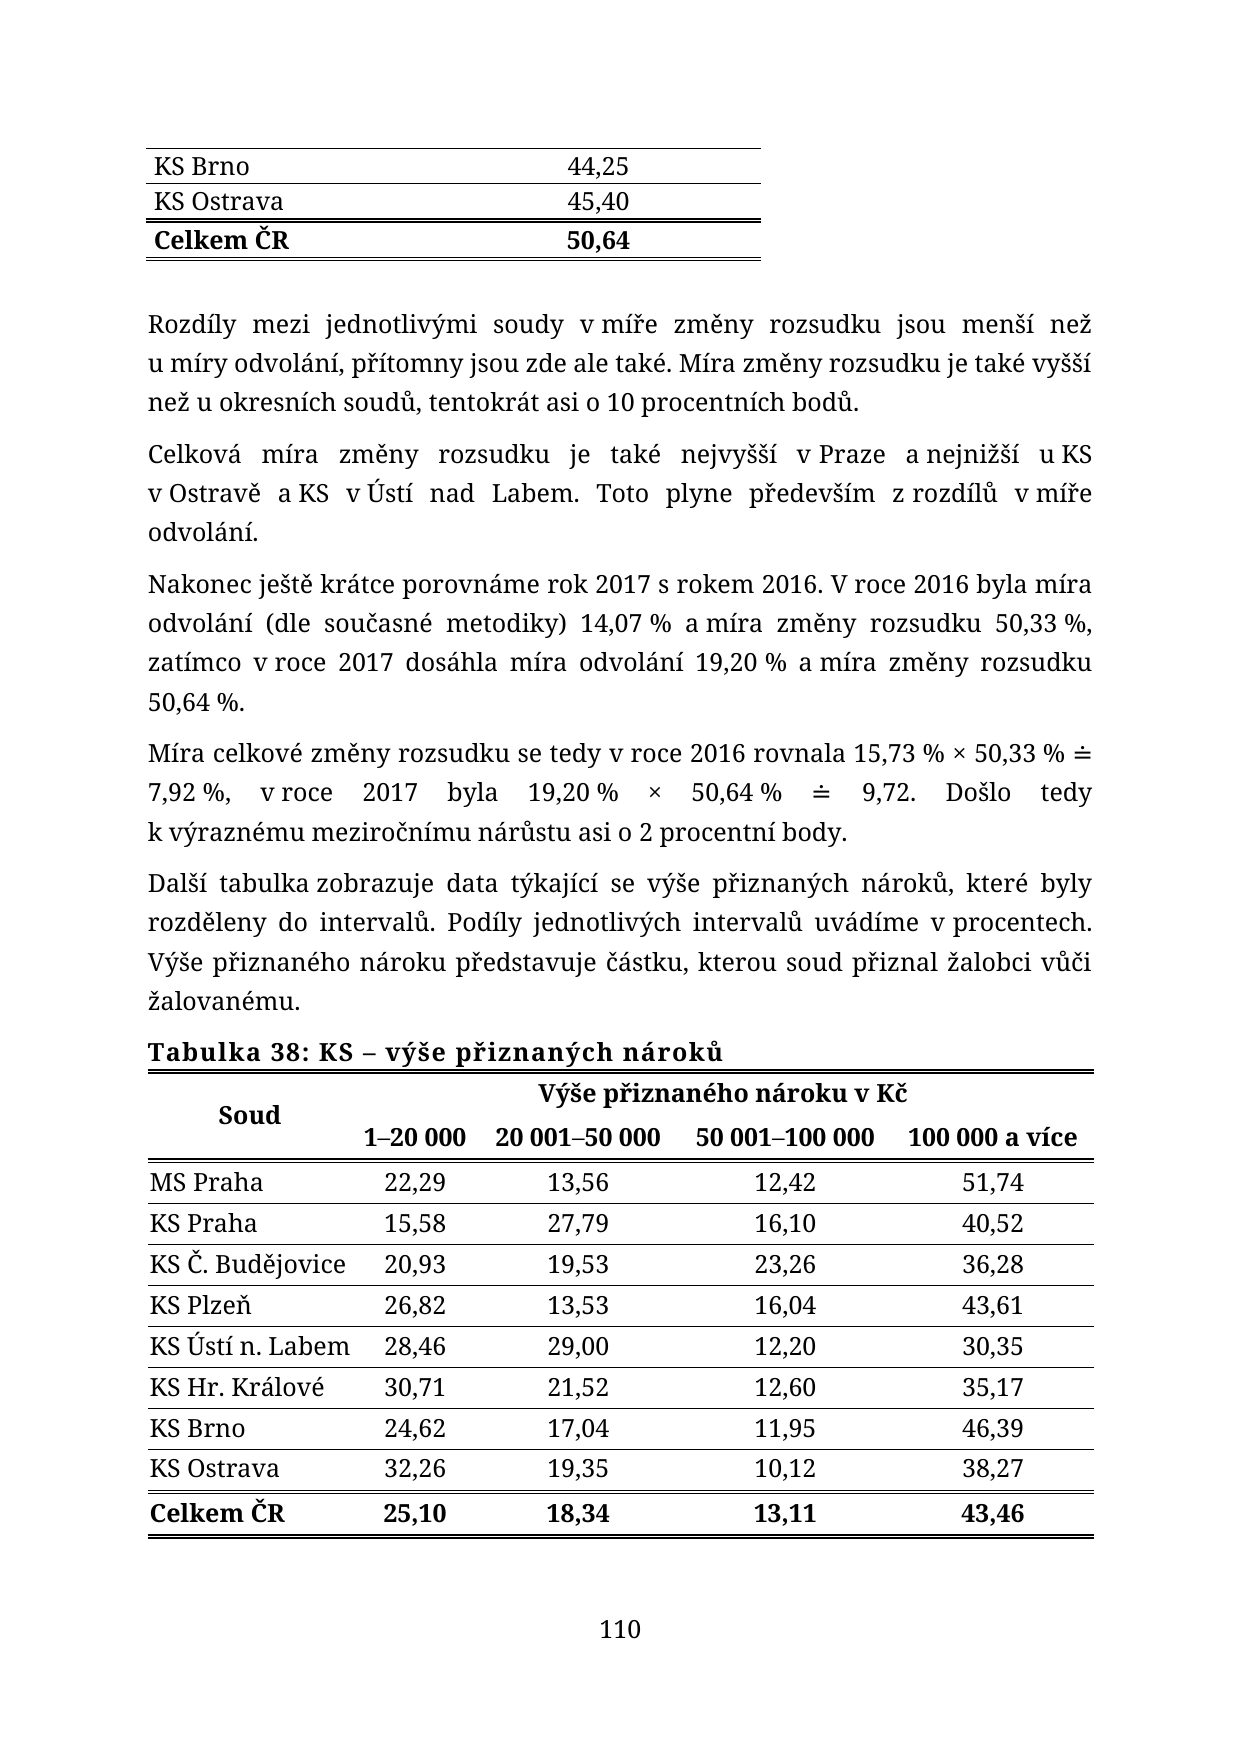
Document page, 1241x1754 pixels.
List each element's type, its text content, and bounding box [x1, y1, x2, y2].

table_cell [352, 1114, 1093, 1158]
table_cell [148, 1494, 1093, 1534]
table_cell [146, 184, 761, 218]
text Nakonec ještě krátce porovnáme rok 2017 s rokem 2016. V roce 2016 byla míra odvolání (dle současné metodiky) 14,07 % a míra změny rozsudku 50,33 %, zatímco v roce 2017 dosáhla míra odvolání 19,20 % a míra změny rozsudku 50,64 %. [148, 567, 1092, 718]
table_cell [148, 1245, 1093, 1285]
subtitle Tabulka 38: KS – výše přiznaných nároků [148, 1035, 1092, 1069]
text Celková míra změny rozsudku je také nejvyšší v Praze a nejnižší u KS v Ostravě a KS v Ústí nad Labem. Toto plyne především z rozdílů v míře odvolání. [148, 437, 1092, 549]
text Míra celkové změny rozsudku se tedy v roce 2016 rovnala 15,73 % × 50,33 % ≐ 7,92 %, v roce 2017 byla 19,20 % × 50,64 % ≐ 9,72. Došlo tedy k výraznému meziročnímu nárůstu asi o 2 procentní body. [148, 736, 1092, 848]
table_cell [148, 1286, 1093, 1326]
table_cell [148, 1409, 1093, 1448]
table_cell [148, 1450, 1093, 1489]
text Další tabulka zobrazuje data týkající se výše přiznaných nároků, které byly rozděleny do intervalů. Podíly jednotlivých intervalů uvádíme v procentech. Výše přiznaného nároku představuje částku, kterou soud přiznal žalobci vůči žalovanému. [148, 866, 1092, 1017]
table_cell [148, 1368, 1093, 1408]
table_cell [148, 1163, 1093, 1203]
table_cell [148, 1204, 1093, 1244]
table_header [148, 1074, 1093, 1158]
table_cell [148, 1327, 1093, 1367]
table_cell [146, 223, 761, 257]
text Rozdíly mezi jednotlivými soudy v míře změny rozsudku jsou menší než u míry odvolání, přítomny jsou zde ale také. Míra změny rozsudku je také vyšší než u okresních soudů, tentokrát asi o 10 procentních bodů. [148, 307, 1092, 419]
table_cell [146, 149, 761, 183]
